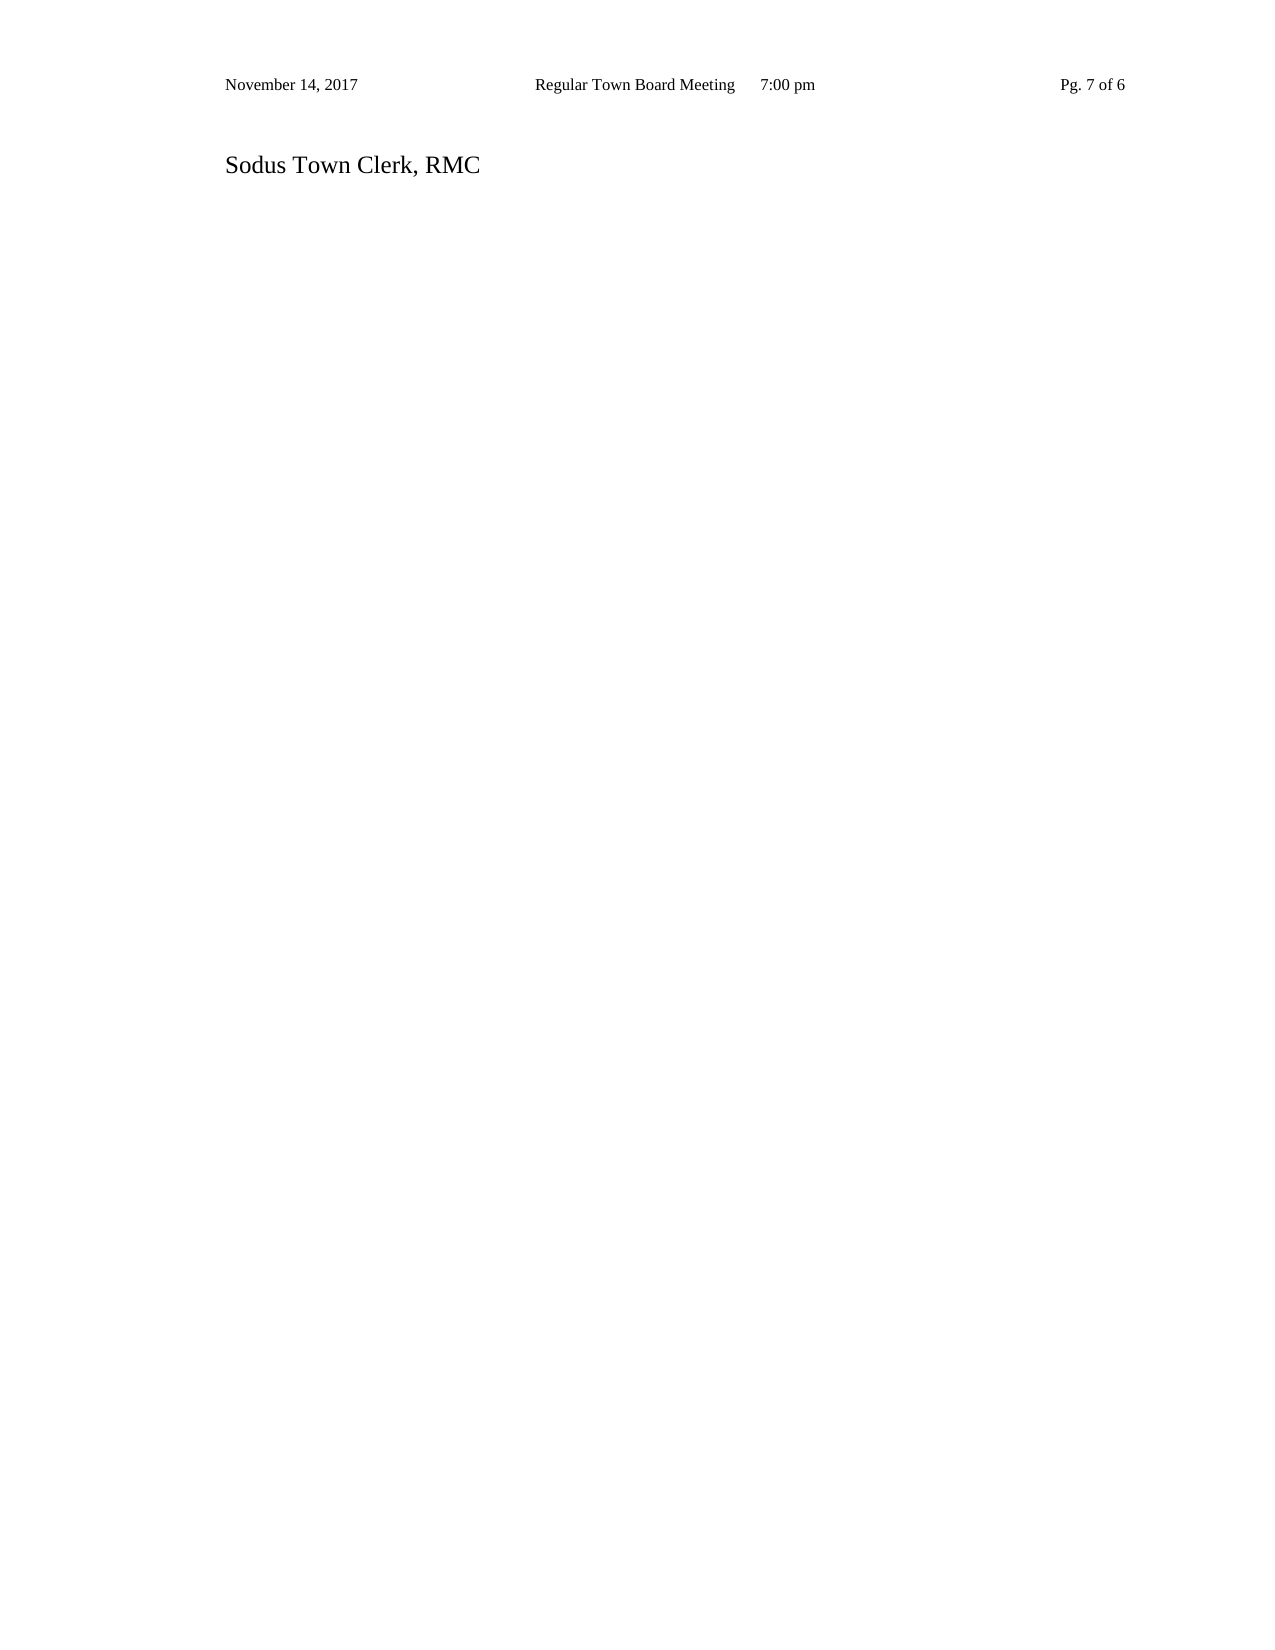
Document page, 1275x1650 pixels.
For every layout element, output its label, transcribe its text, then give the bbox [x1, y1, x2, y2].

text Sodus Town Clerk, RMC [225, 150, 1125, 179]
